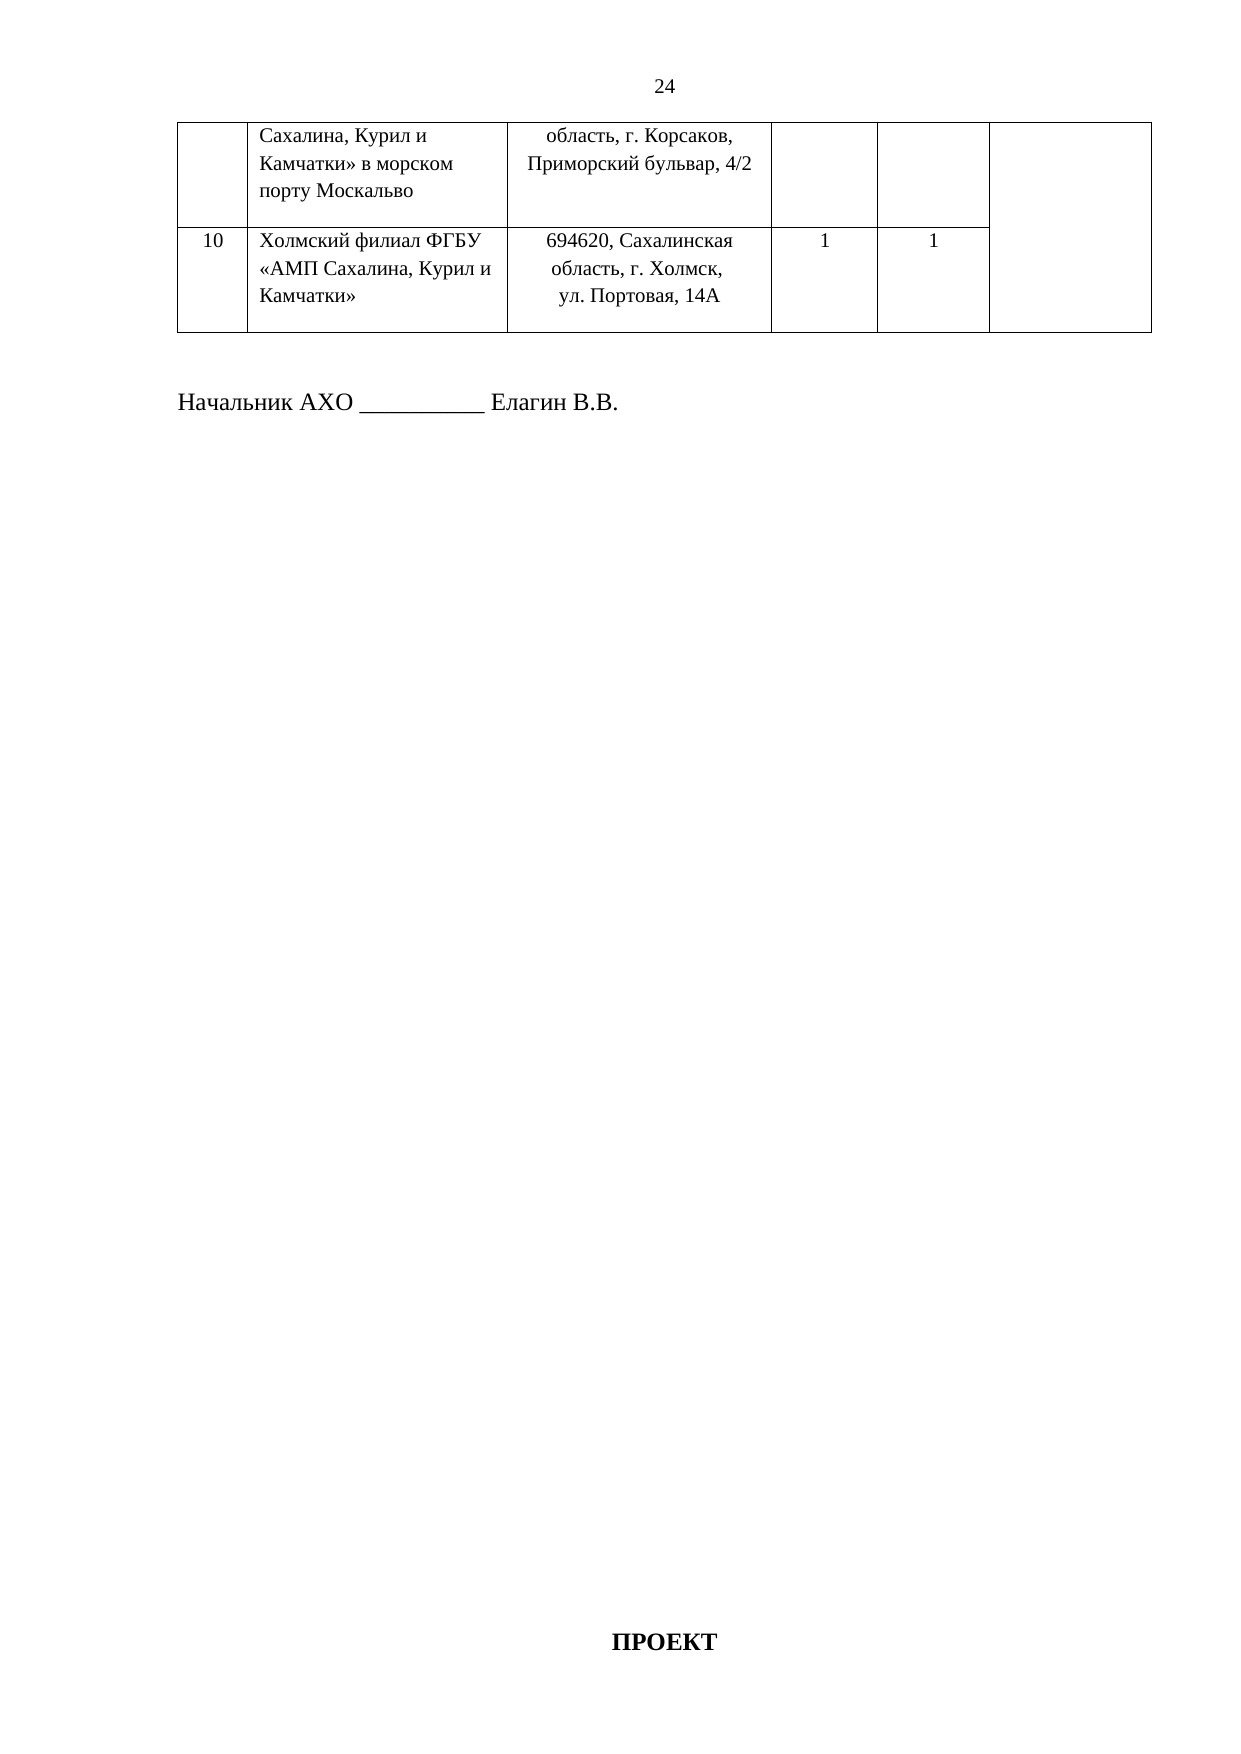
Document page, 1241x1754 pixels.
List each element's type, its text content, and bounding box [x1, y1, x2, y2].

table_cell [248, 123, 507, 227]
table_cell 9 [178, 123, 247, 227]
table_cell 1 [878, 228, 989, 332]
table_cell 1 [878, 123, 989, 227]
text ПРОЕКТ [177, 1627, 1152, 1655]
table_cell 1 [772, 123, 877, 227]
table_cell 10 [178, 228, 247, 332]
table_cell 694620, Сахалинская область, г. Холмск, ул. Портовая, 14А [508, 228, 771, 332]
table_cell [508, 123, 771, 227]
text Начальник АХО __________ Елагин В.В. [177, 387, 1152, 416]
table_cell Холмский филиал ФГБУ «АМП Сахалина, Курил и Камчатки» [248, 228, 507, 332]
table_cell 1 [772, 228, 877, 332]
